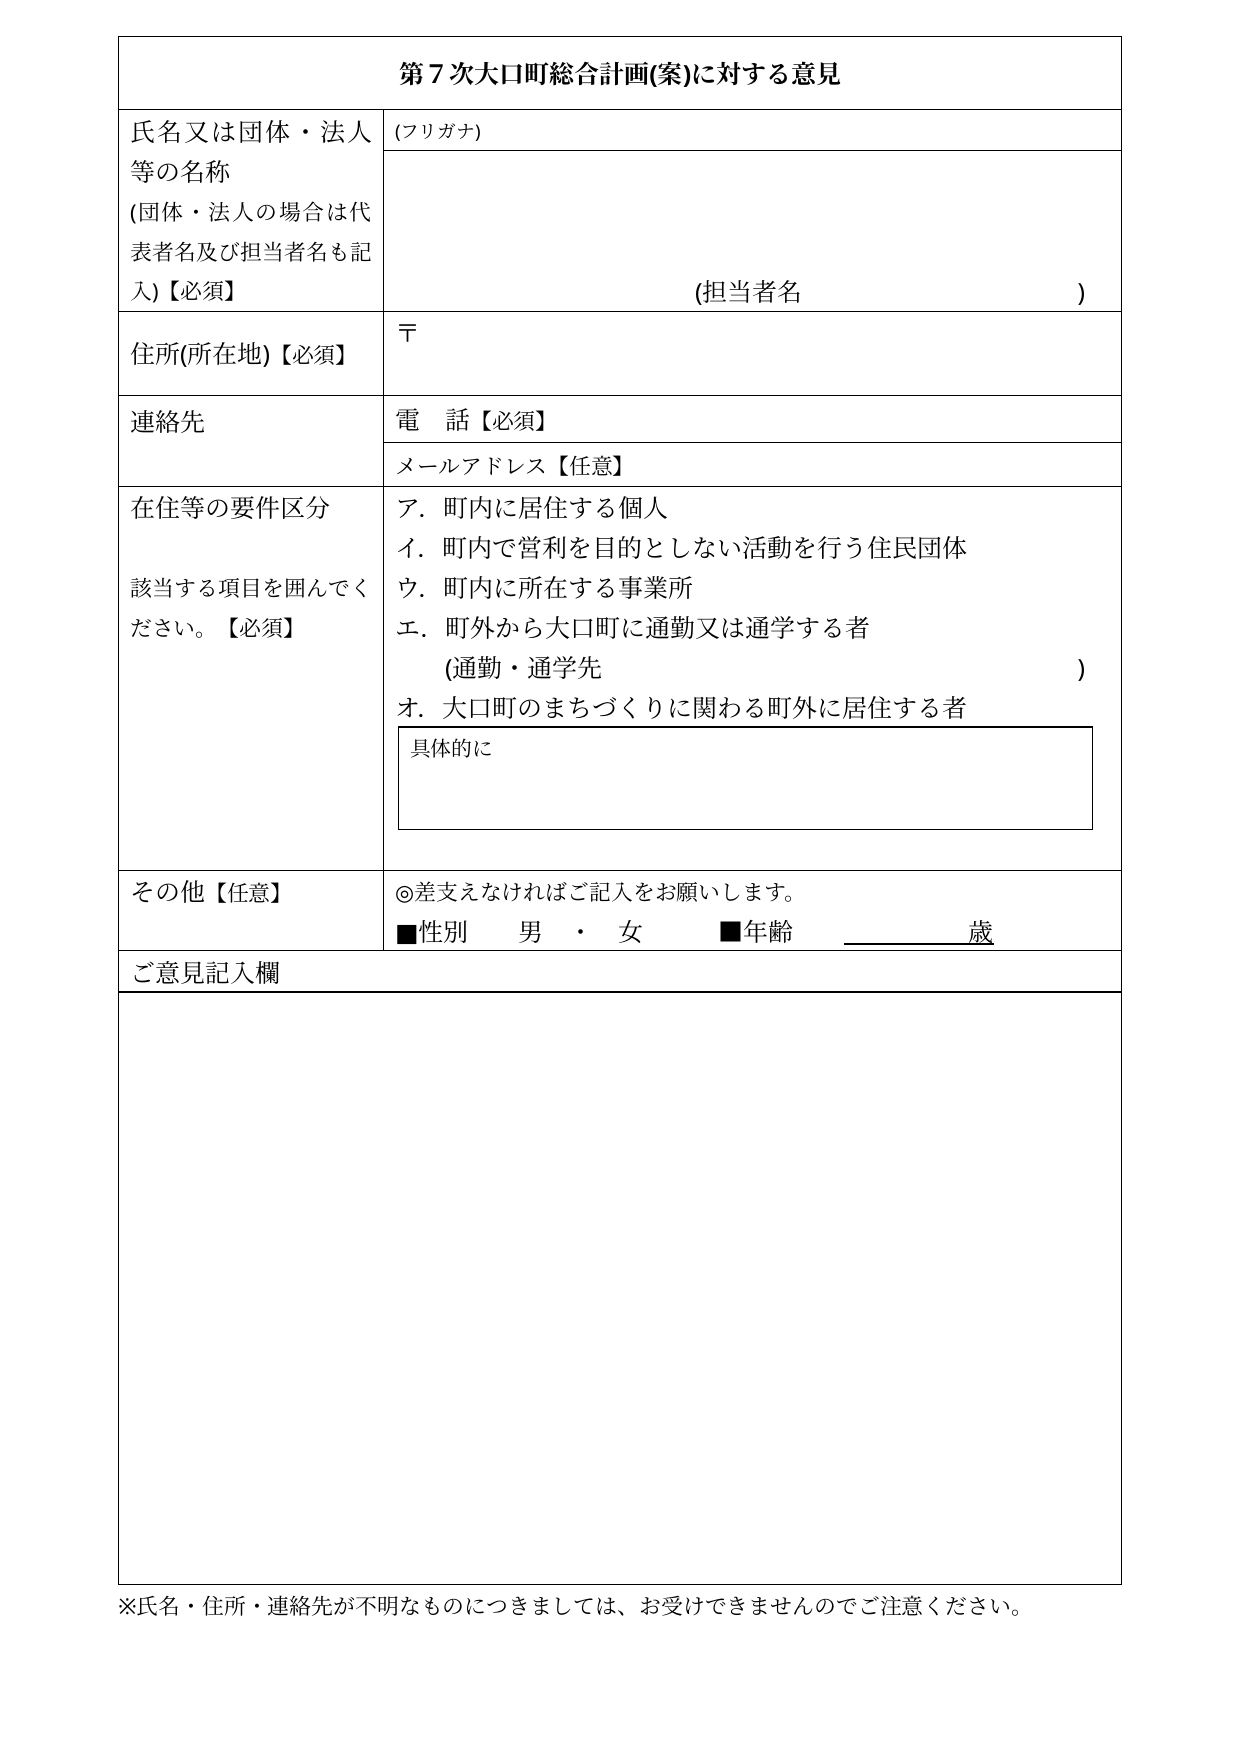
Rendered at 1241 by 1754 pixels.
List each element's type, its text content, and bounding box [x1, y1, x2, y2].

table_cell 在住等の要件区分 該当する項目を囲んでください。【必須】 [119, 487, 383, 869]
text ※氏名・住所・連絡先が不明なものにつきましては、お受けできませんのでご注意ください。 [118, 1585, 1122, 1624]
table_cell ◎差支えなければご記入をお願いします。 ■性別 男 ・ 女 ■年齢 歳 [384, 871, 1121, 950]
table_cell 〒 [384, 312, 1121, 394]
table_cell (フリガナ) [384, 110, 1121, 150]
table_header 第７次大口町総合計画(案)に対する意見 [119, 37, 1121, 109]
table_cell ア．町内に居住する個人 イ．町内で営利を目的としない活動を行う住民団体 ウ．町内に所在する事業所 エ．町外から大口町に通勤又は通学する者 (通勤・通学先 ) オ．大口町のまちづくりに関わる町外に居住する者 [384, 487, 1121, 869]
table_cell 氏名又は団体・法人等の名称 (団体・法人の場合は代表者名及び担当者名も記入)【必須】 [119, 110, 383, 311]
table_cell メールアドレス【任意】 [384, 443, 1121, 486]
table_cell [119, 993, 1121, 1584]
table_cell ご意見記入欄 [119, 951, 1121, 991]
table_cell その他【任意】 [119, 871, 383, 950]
table_cell 連絡先 [119, 396, 383, 486]
table_cell 電 話【必須】 [384, 396, 1121, 442]
table_cell (担当者名 ) [384, 151, 1121, 311]
table_cell 住所(所在地)【必須】 [119, 312, 383, 394]
